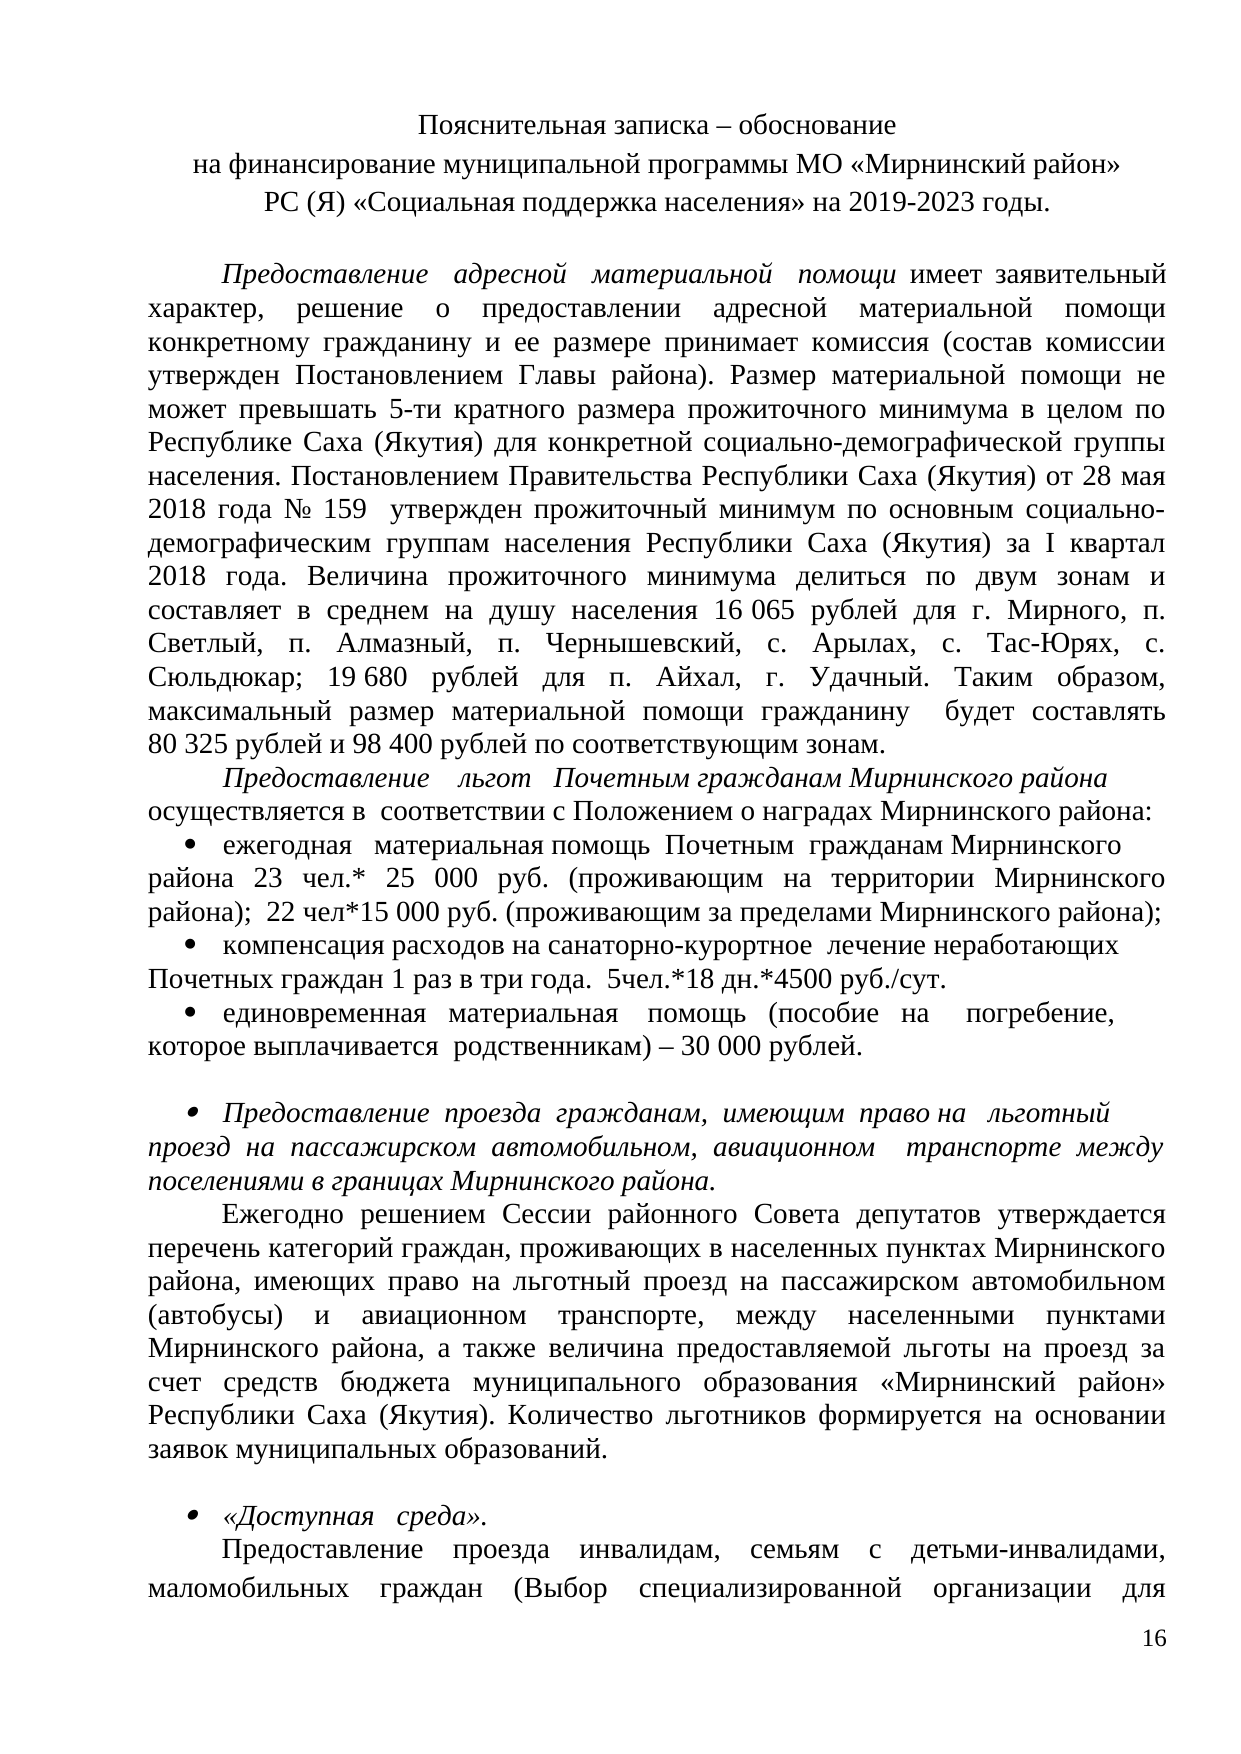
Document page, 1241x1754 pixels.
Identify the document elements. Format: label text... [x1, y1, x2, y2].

list единовременная материальная помощь (пособие на погребение, [185, 995, 1167, 1028]
text Ежегодно решением Сессии районного Совета депутатов утверждается перечень категорий граждан, проживающих в населенных пунктах Мирнинского района, имеющих право на льготный проезд на пассажирском автомобильном (автобусы) и авиационном транспорте, между населенными пунктами Мирнинского района, а также величина предоставляемой льготы на проезд за счет средств бюджета муниципального образования «Мирнинский район» Республики Саха (Якутия). Количество льготников формируется на основании заявок муниципальных образований. [148, 1196, 1167, 1464]
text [148, 1532, 1167, 1604]
text осуществляется в соответствии с Положением о наградах Мирнинского района: [148, 793, 1167, 827]
text которое выплачивается родственникам) – 30 000 рублей. [148, 1028, 1167, 1062]
text Пояснительная записка – обоснование [148, 107, 1167, 141]
text района 23 чел.* 25 000 руб. (проживающим на территории Мирнинского района); 22 чел*15 000 руб. (проживающим за пределами Мирнинского района); [148, 860, 1167, 927]
text Почетных граждан 1 раз в три года. 5чел.*18 дн.*4500 руб./сут. [148, 961, 1167, 995]
text Предоставление адресной материальной помощи имеет заявительный характер, решение о предоставлении адресной материальной помощи конкретному гражданину и ее размере принимает комиссия (состав комиссии утвержден Постановлением Главы района). Размер материальной помощи не может превышать 5-ти кратного размера прожиточного минимума в целом по Республике Саха (Якутия) для конкретной социально-демографической группы населения. Постановлением Правительства Республики Саха (Якутия) от 28 мая 2018 года № 159 утвержден прожиточный минимум по основным социально-демографическим группам населения Республики Саха (Якутия) за I квартал 2018 года. Величина прожиточного минимума делиться по двум зонам и составляет в среднем на душу населения 16 065 рублей для г. Мирного, п. Светлый, п. Алмазный, п. Чернышевский, с. Арылах, с. Тас-Юрях, с. Сюльдюкар; 19 680 рублей для п. Айхал, г. Удачный. Таким образом, максимальный размер материальной помощи гражданину будет составлять 80 325 рублей и 98 400 рублей по соответствующим зонам. [148, 257, 1167, 760]
list компенсация расходов на санаторно-курортное лечение неработающих [185, 927, 1167, 961]
list Предоставление льгот Почетным гражданам Мирнинского района [223, 760, 1167, 793]
list ежегодная материальная помощь Почетным гражданам Мирнинского [185, 827, 1167, 860]
text на финансирование муниципальной программы МО «Мирнинский район» [148, 146, 1167, 179]
text проезд на пассажирском автомобильном, авиационном транспорте между поселениями в границах Мирнинского района. [148, 1129, 1167, 1196]
text РС (Я) «Социальная поддержка населения» на 2019-2023 годы. [148, 184, 1167, 218]
list Предоставление проезда гражданам, имеющим право на льготный [185, 1095, 1167, 1129]
list «Доступная среда». [185, 1498, 1167, 1532]
